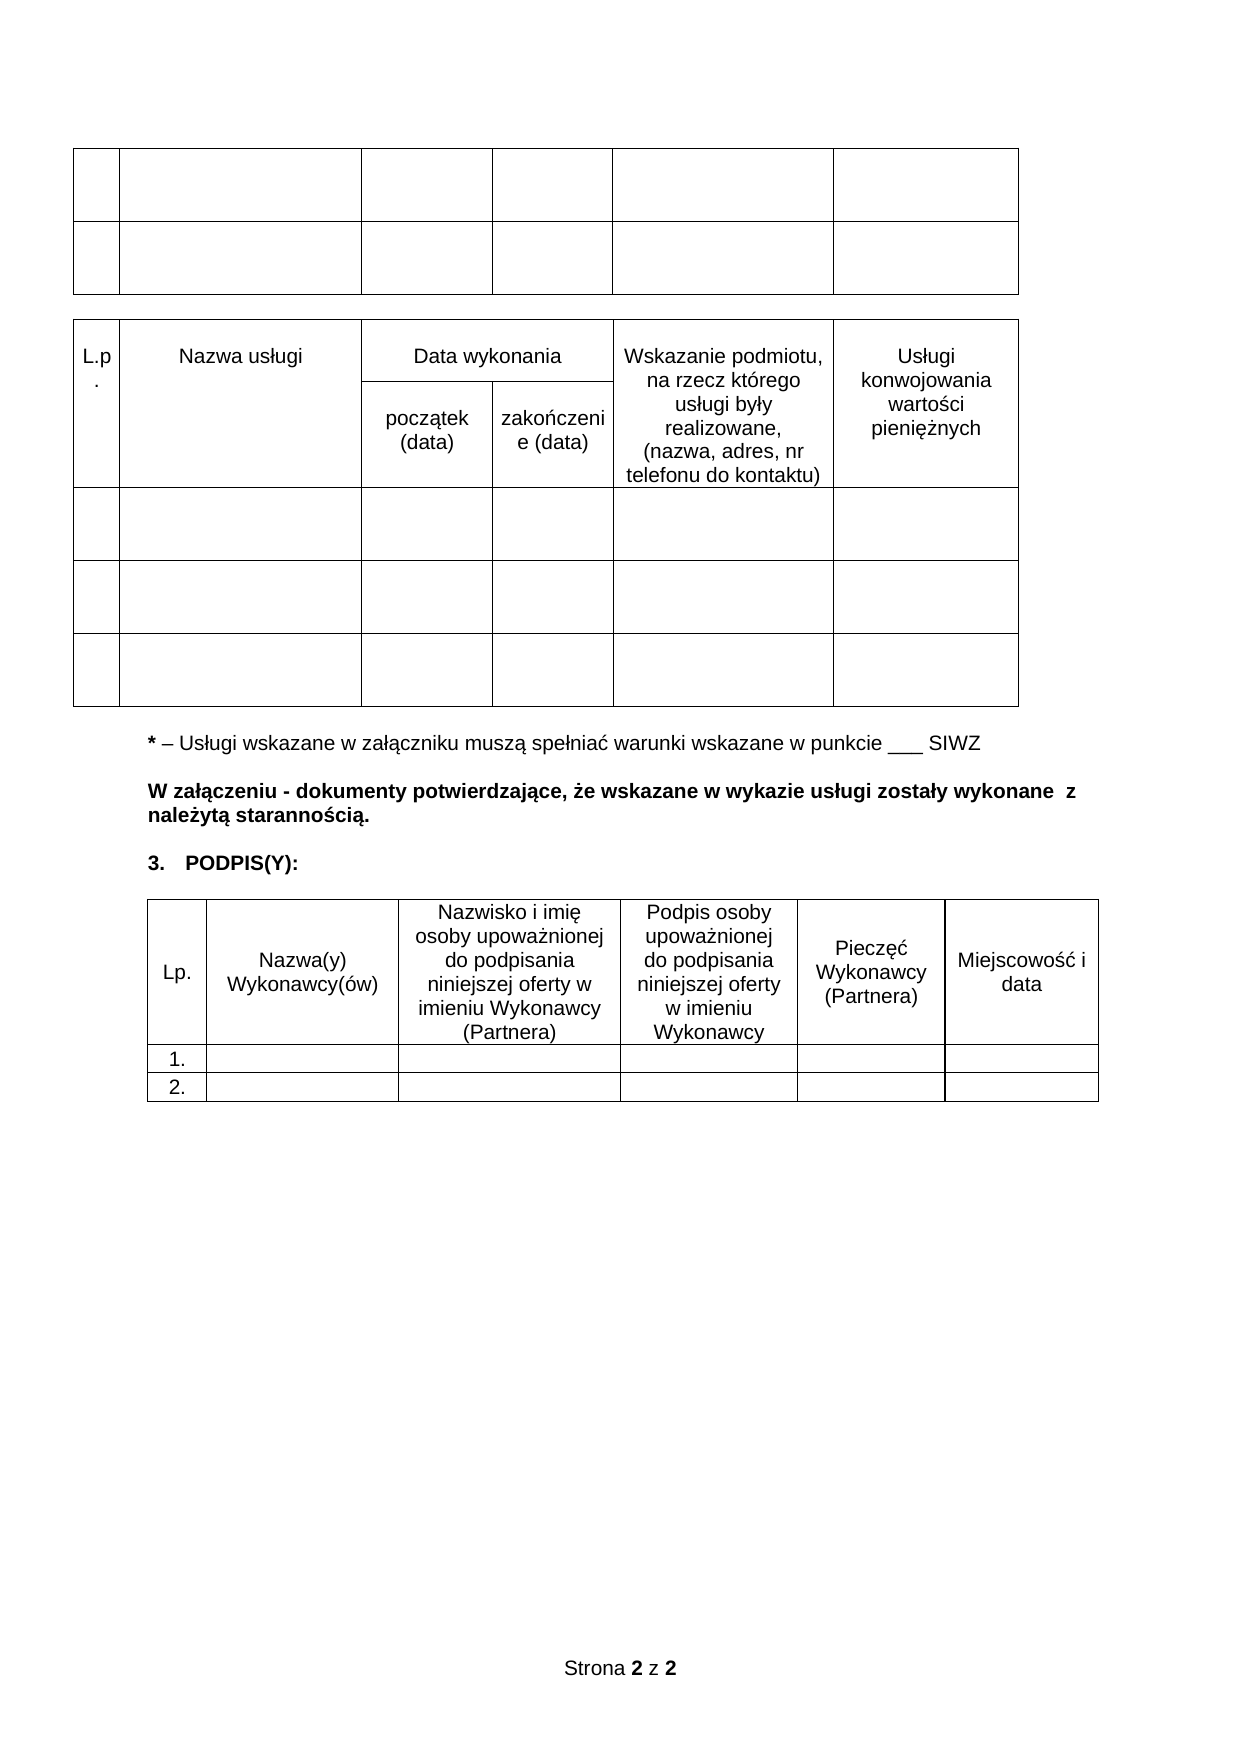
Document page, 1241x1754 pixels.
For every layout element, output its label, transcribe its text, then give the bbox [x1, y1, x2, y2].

table_cell [74, 561, 119, 633]
table_cell [493, 561, 613, 633]
table_cell początek (data) [362, 382, 492, 487]
table_cell [834, 561, 1018, 633]
text * – Usługi wskazane w załączniku muszą spełniać warunki wskazane w punkcie ___ SIWZ [148, 731, 1093, 755]
table_cell [613, 222, 833, 293]
table_cell [621, 1073, 797, 1101]
table_header Nazwa usługi [120, 320, 361, 487]
table_cell [74, 488, 119, 560]
table_cell 1. [148, 1045, 206, 1072]
table_cell [362, 561, 492, 633]
table_cell [493, 222, 612, 293]
table_cell [798, 1073, 944, 1101]
table_cell [946, 1045, 1098, 1072]
table_cell [120, 488, 361, 560]
table_cell [74, 149, 119, 221]
table_cell [493, 488, 613, 560]
table_cell [834, 222, 1018, 293]
table_cell [120, 634, 361, 706]
table_cell [946, 1073, 1098, 1101]
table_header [614, 320, 833, 487]
table_cell [834, 488, 1018, 560]
table_cell [74, 634, 119, 706]
table_cell [362, 149, 492, 221]
table_header Nazwisko i imię osoby upoważnionej do podpisania niniejszej oferty w imieniu Wykonawcy (Partnera) [399, 900, 620, 1043]
table_header Lp. [148, 900, 206, 1043]
table_cell [621, 1045, 797, 1072]
table_cell [614, 561, 833, 633]
table_cell [614, 634, 833, 706]
table_cell [74, 222, 119, 293]
table_cell [207, 1045, 398, 1072]
table_cell [613, 149, 833, 221]
table_cell [362, 634, 492, 706]
table_cell [207, 1073, 398, 1101]
table_cell [399, 1073, 620, 1101]
table_cell 2. [148, 1073, 206, 1101]
list PODPIS(Y): [148, 851, 1093, 875]
table_header Miejscowość i data [946, 900, 1098, 1043]
table_cell [493, 634, 613, 706]
table_header Podpis osoby upoważnionej do podpisania niniejszej oferty w imieniu Wykonawcy [621, 900, 797, 1043]
table_header Nazwa(y) Wykonawcy(ów) [207, 900, 398, 1043]
table_cell [834, 149, 1018, 221]
table_cell [493, 149, 612, 221]
table_header L.p. [74, 320, 119, 487]
table_cell [834, 634, 1018, 706]
table_cell [614, 488, 833, 560]
table_cell [120, 561, 361, 633]
table_header Pieczęć Wykonawcy (Partnera) [798, 900, 944, 1043]
table_cell [362, 488, 492, 560]
table_cell [362, 222, 492, 293]
table_cell [798, 1045, 944, 1072]
table_cell [399, 1045, 620, 1072]
text W załączeniu - dokumenty potwierdzające, że wskazane w wykazie usługi zostały wykonane z należytą starannością. [148, 779, 1093, 827]
table_cell zakończenie (data) [493, 382, 613, 487]
table_cell [120, 149, 361, 221]
table_header Usługi konwojowania wartości pieniężnych [834, 320, 1018, 487]
table_cell [120, 222, 361, 293]
table_header Data wykonania [362, 320, 613, 381]
